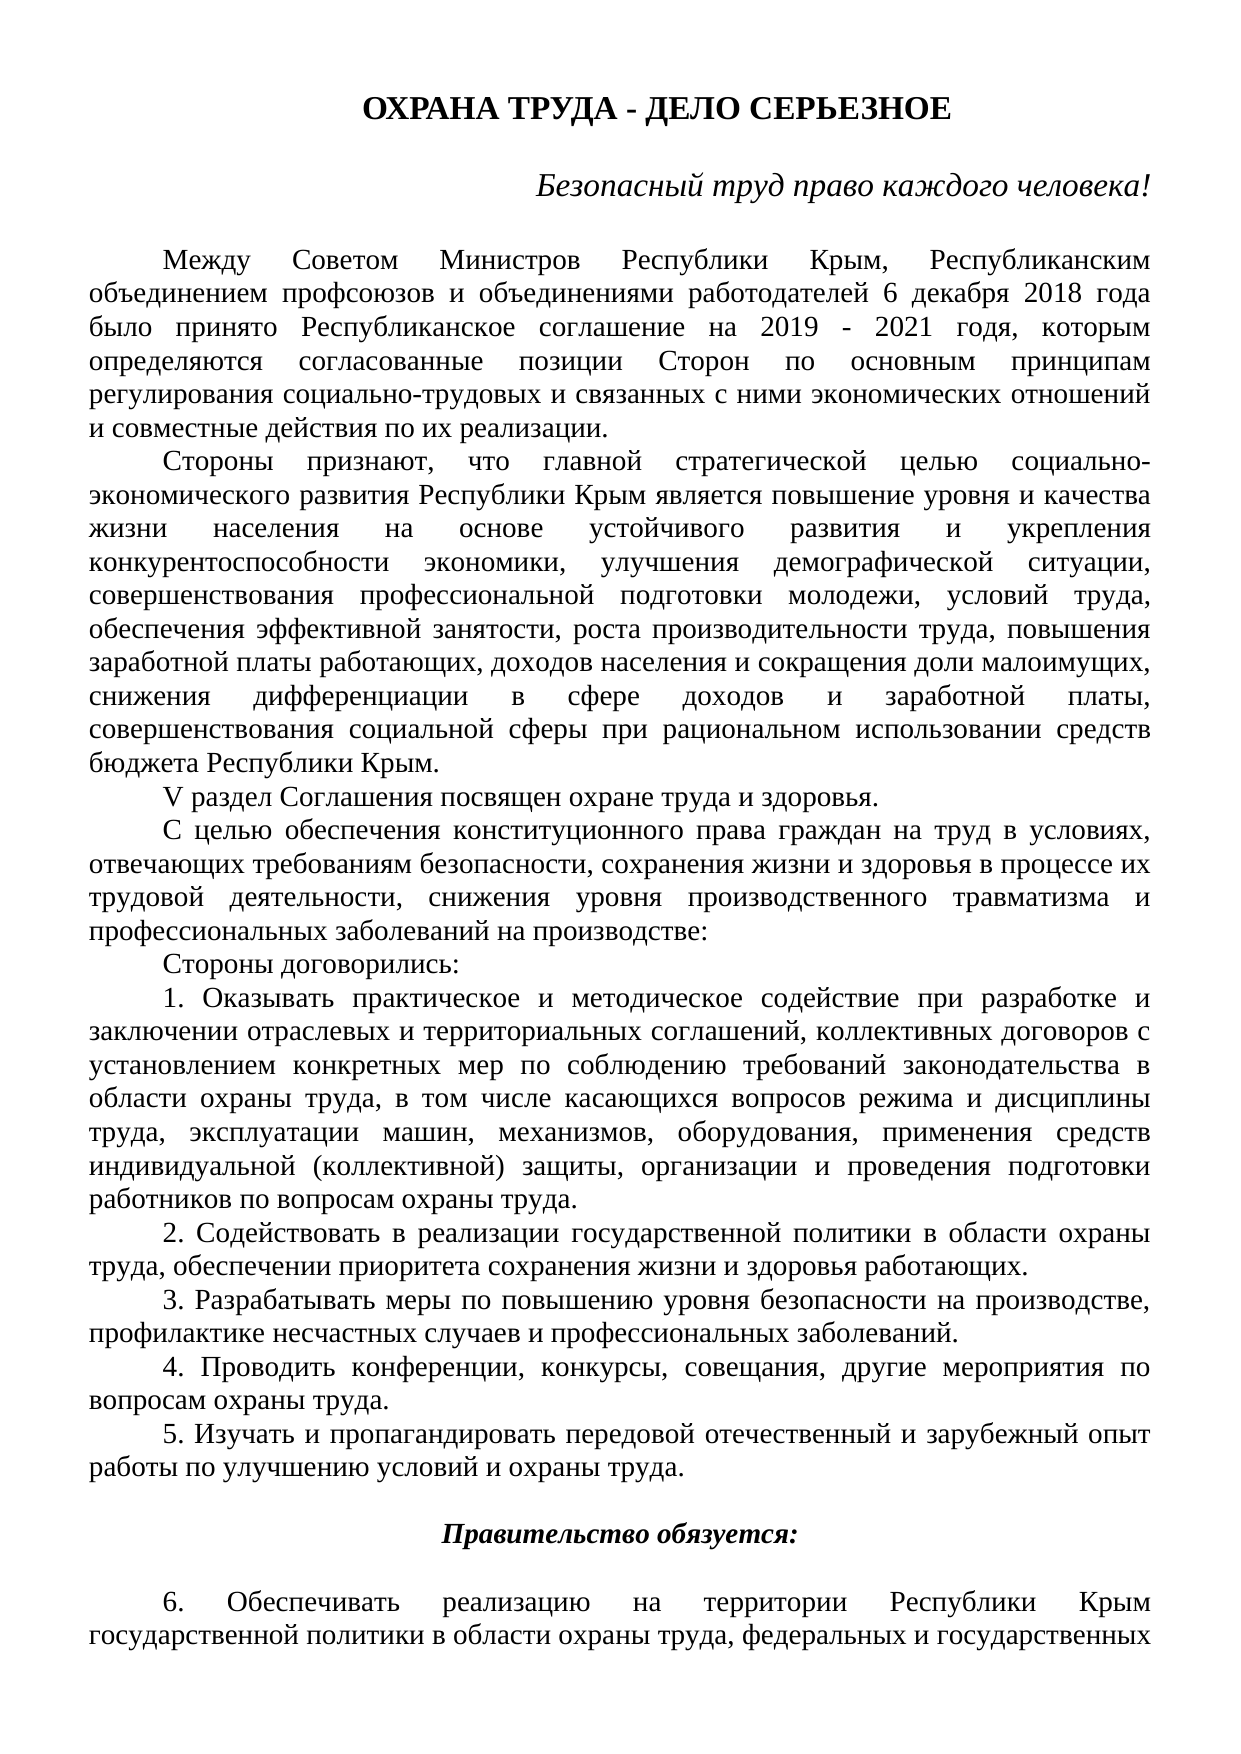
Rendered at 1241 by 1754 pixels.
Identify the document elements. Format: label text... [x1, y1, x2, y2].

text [89, 1584, 1152, 1651]
text С целью обеспечения конституционного права граждан на труд в условиях, отвечающих требованиям безопасности, сохранения жизни и здоровья в процессе их трудовой деятельности, снижения уровня производственного травматизма и профессиональных заболеваний на производстве: [89, 812, 1152, 946]
text V раздел Соглашения посвящен охране труда и здоровья. [89, 779, 1152, 812]
text Охрана труда - дело серьезное [89, 89, 1152, 127]
text Между Советом Министров Республики Крым, Республиканским объединением профсоюзов и объединениями работодателей 6 декабря 2018 года было принято Республиканское соглашение на 2019 - 2021 годя, которым определяются согласованные позиции Сторон по основным принципам регулирования социально-трудовых и связанных с ними экономических отношений и совместные действия по их реализации. [89, 242, 1152, 443]
text 5. Изучать и пропагандировать передовой отечественный и зарубежный опыт работы по улучшению условий и охраны труда. [89, 1416, 1152, 1483]
text Безопасный труд право каждого человека! [89, 165, 1152, 204]
text 1. Оказывать практическое и методическое содействие при разработке и заключении отраслевых и территориальных соглашений, коллективных договоров с установлением конкретных мер по соблюдению требований законодательства в области охраны труда, в том числе касающихся вопросов режима и дисциплины труда, эксплуатации машин, механизмов, оборудования, применения средств индивидуальной (коллективной) защиты, организации и проведения подготовки работников по вопросам охраны труда. [89, 980, 1152, 1215]
text Стороны договорились: [89, 946, 1152, 980]
text 4. Проводить конференции, конкурсы, совещания, другие мероприятия по вопросам охраны труда. [89, 1349, 1152, 1416]
text Правительство обязуется: [89, 1517, 1152, 1550]
text 3. Разрабатывать меры по повышению уровня безопасности на производстве, профилактике несчастных случаев и профессиональных заболеваний. [89, 1282, 1152, 1349]
text Стороны признают, что главной стратегической целью социально-экономического развития Республики Крым является повышение уровня и качества жизни населения на основе устойчивого развития и укрепления конкурентоспособности экономики, улучшения демографической ситуации, совершенствования профессиональной подготовки молодежи, условий труда, обеспечения эффективной занятости, роста производительности труда, повышения заработной платы работающих, доходов населения и сокращения доли малоимущих, снижения дифференциации в сфере доходов и заработной платы, совершенствования социальной сферы при рациональном использовании средств бюджета Республики Крым. [89, 443, 1152, 779]
text 2. Содействовать в реализации государственной политики в области охраны труда, обеспечении приоритета сохранения жизни и здоровья работающих. [89, 1215, 1152, 1282]
